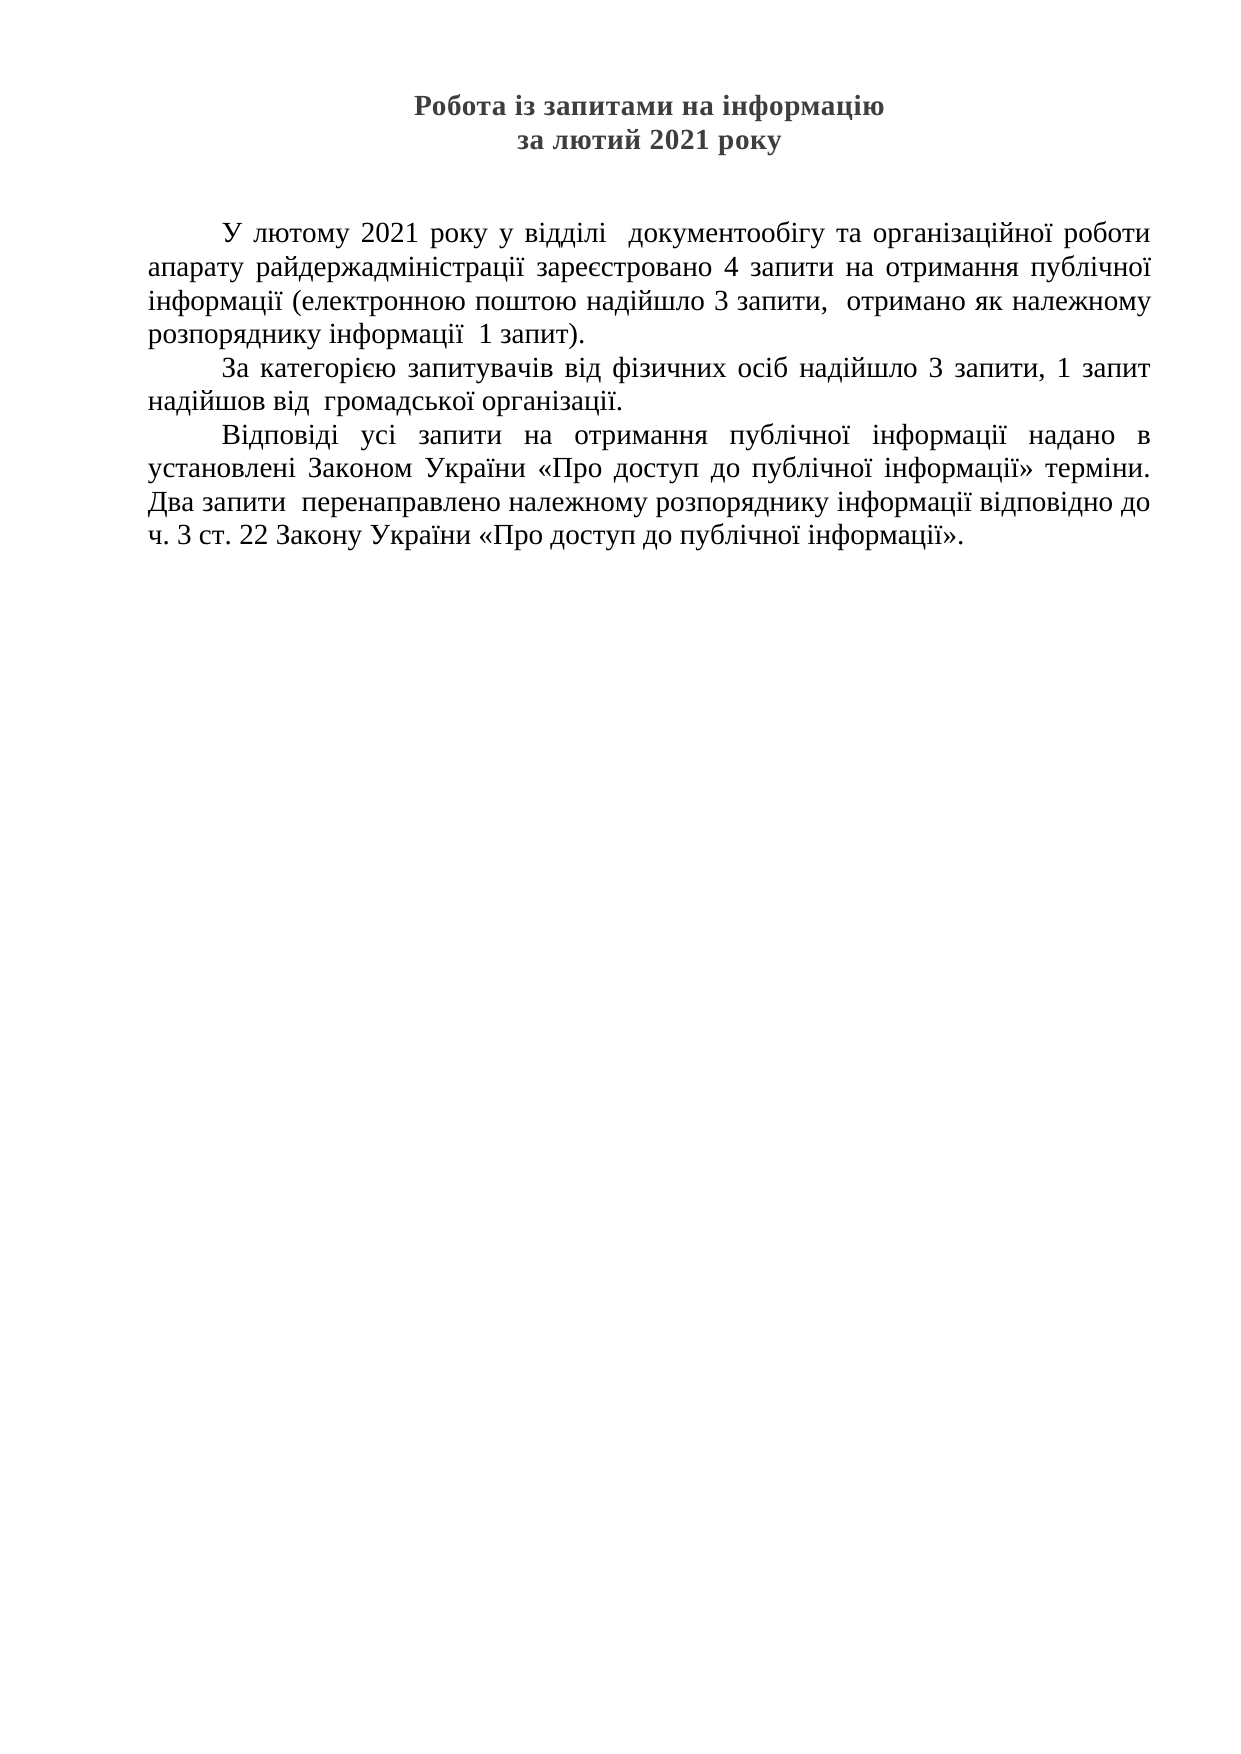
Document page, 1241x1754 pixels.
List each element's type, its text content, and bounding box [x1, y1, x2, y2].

text За категорією запитувачів від фізичних осіб надійшло 3 запити, 1 запит надійшов від громадської організації. [148, 350, 1152, 417]
text У лютому 2021 року у відділі документообігу та організаційної роботи апарату райдержадміністрації зареєстровано 4 запити на отримання публічної інформації (електронною поштою надійшло 3 запити, отримано як належному розпоряднику інформації 1 запит). [148, 216, 1152, 350]
text Робота із запитами на інформацію [148, 88, 1152, 122]
text Відповіді усі запити на отримання публічної інформації надано в установлені Законом України «Про доступ до публічної інформації» терміни. Два запити перенаправлено належному розпоряднику інформації відповідно до ч. 3 ст. 22 Закону України «Про доступ до публічної інформації». [148, 417, 1152, 551]
text за лютий 2021 року [148, 122, 1152, 156]
